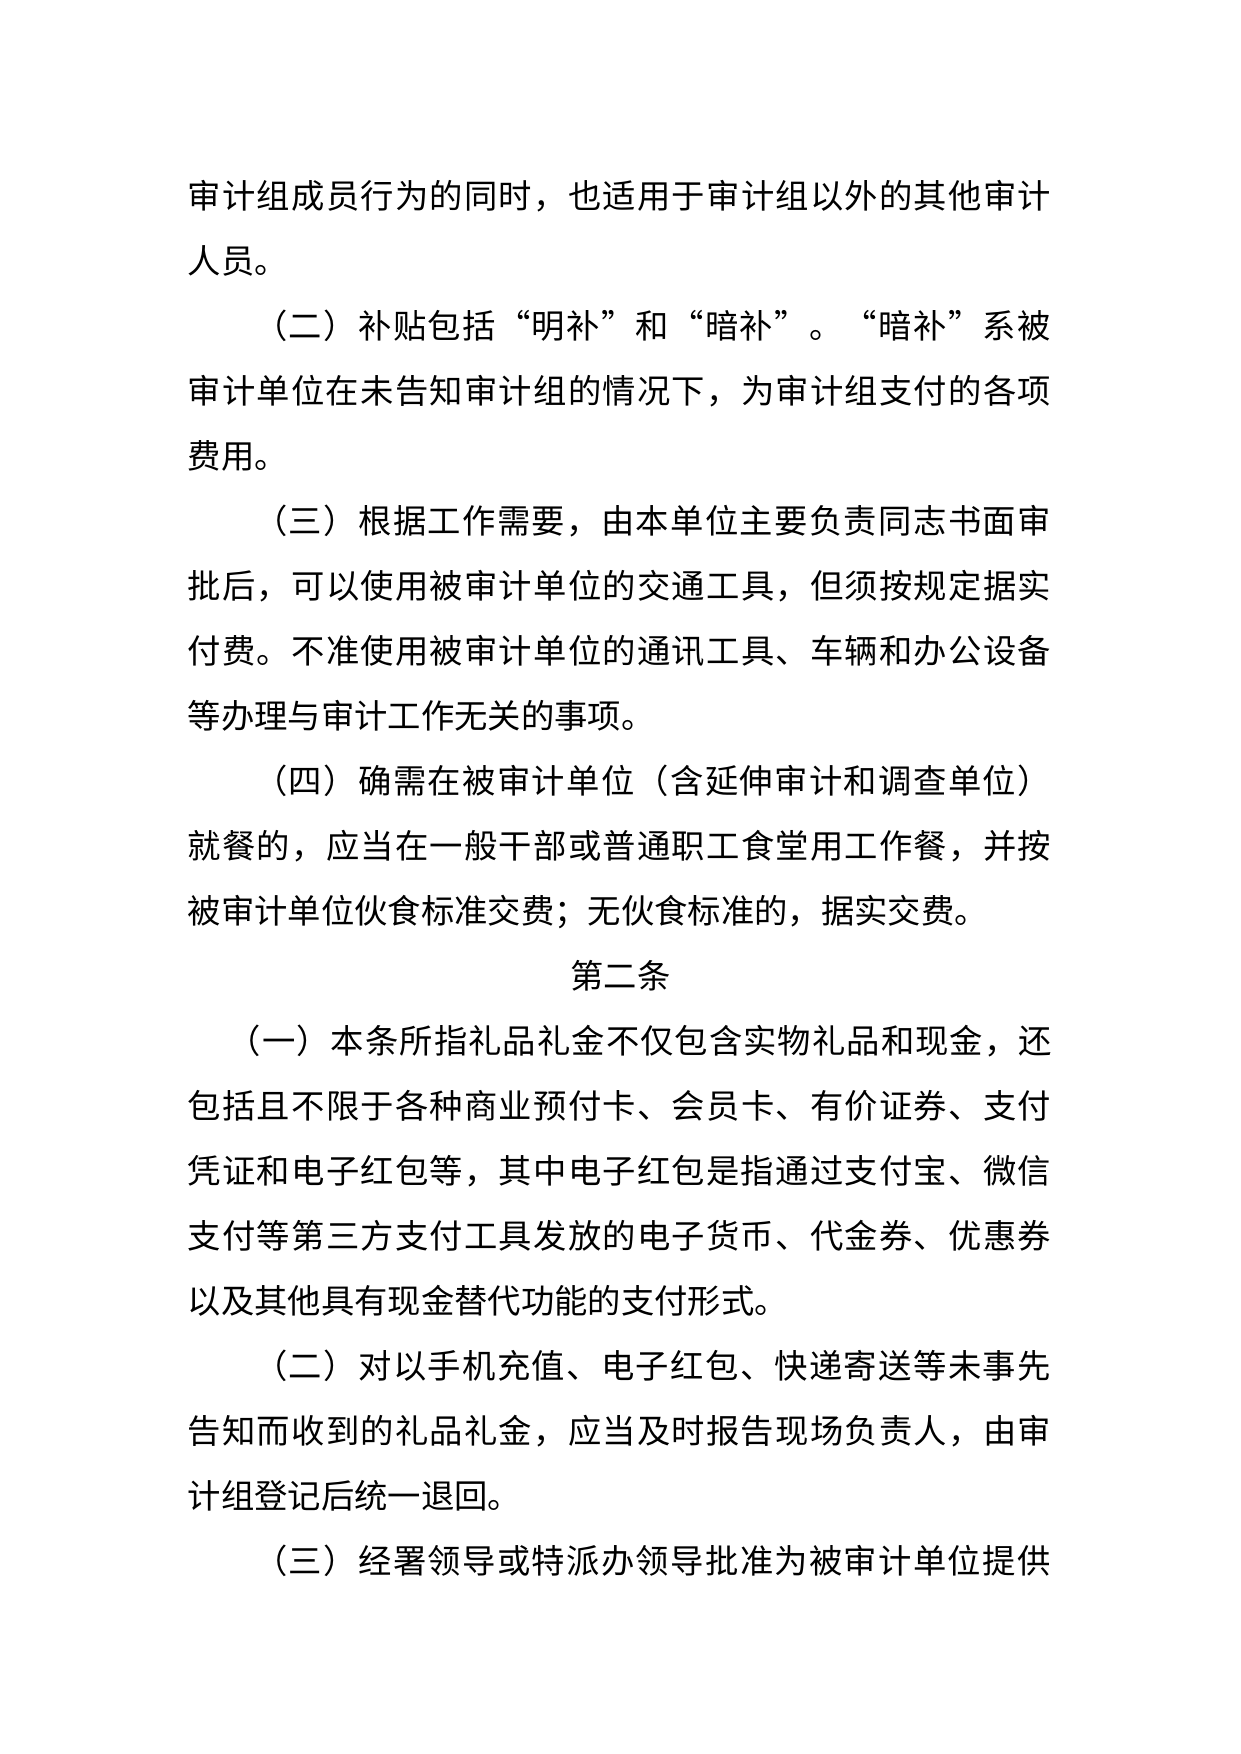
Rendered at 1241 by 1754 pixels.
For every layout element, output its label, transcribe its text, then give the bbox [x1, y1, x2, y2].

text （一）本条所指礼品礼金不仅包含实物礼品和现金，还包括且不限于各种商业预付卡、会员卡、有价证券、支付凭证和电子红包等，其中电子红包是指通过支付宝、微信支付等第三方支付工具发放的电子货币、代金券、优惠券，以及其他具有现金替代功能的支付形式。 [187, 1007, 1053, 1332]
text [187, 162, 1053, 292]
text （二）补贴包括“明补”和“暗补”。“暗补”系被审计单位在未告知审计组的情况下，为审计组支付的各项费用。 [187, 292, 1053, 487]
text （二）对以手机充值、电子红包、快递寄送等未事先告知而收到的礼品礼金，应当及时报告现场负责人，由审计组登记后统一退回。 [187, 1332, 1053, 1527]
text 第二条 [187, 942, 1053, 1007]
text （三）根据工作需要，由本单位主要负责同志书面审批后，可以使用被审计单位的交通工具，但须按规定据实付费。不准使用被审计单位的通讯工具、车辆和办公设备等办理与审计工作无关的事项。 [187, 487, 1053, 747]
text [187, 1527, 1053, 1592]
text （四）确需在被审计单位（含延伸审计和调查单位）就餐的，应当在一般干部或普通职工食堂用工作餐，并按被审计单位伙食标准交费；无伙食标准的，据实交费。 [187, 747, 1053, 942]
